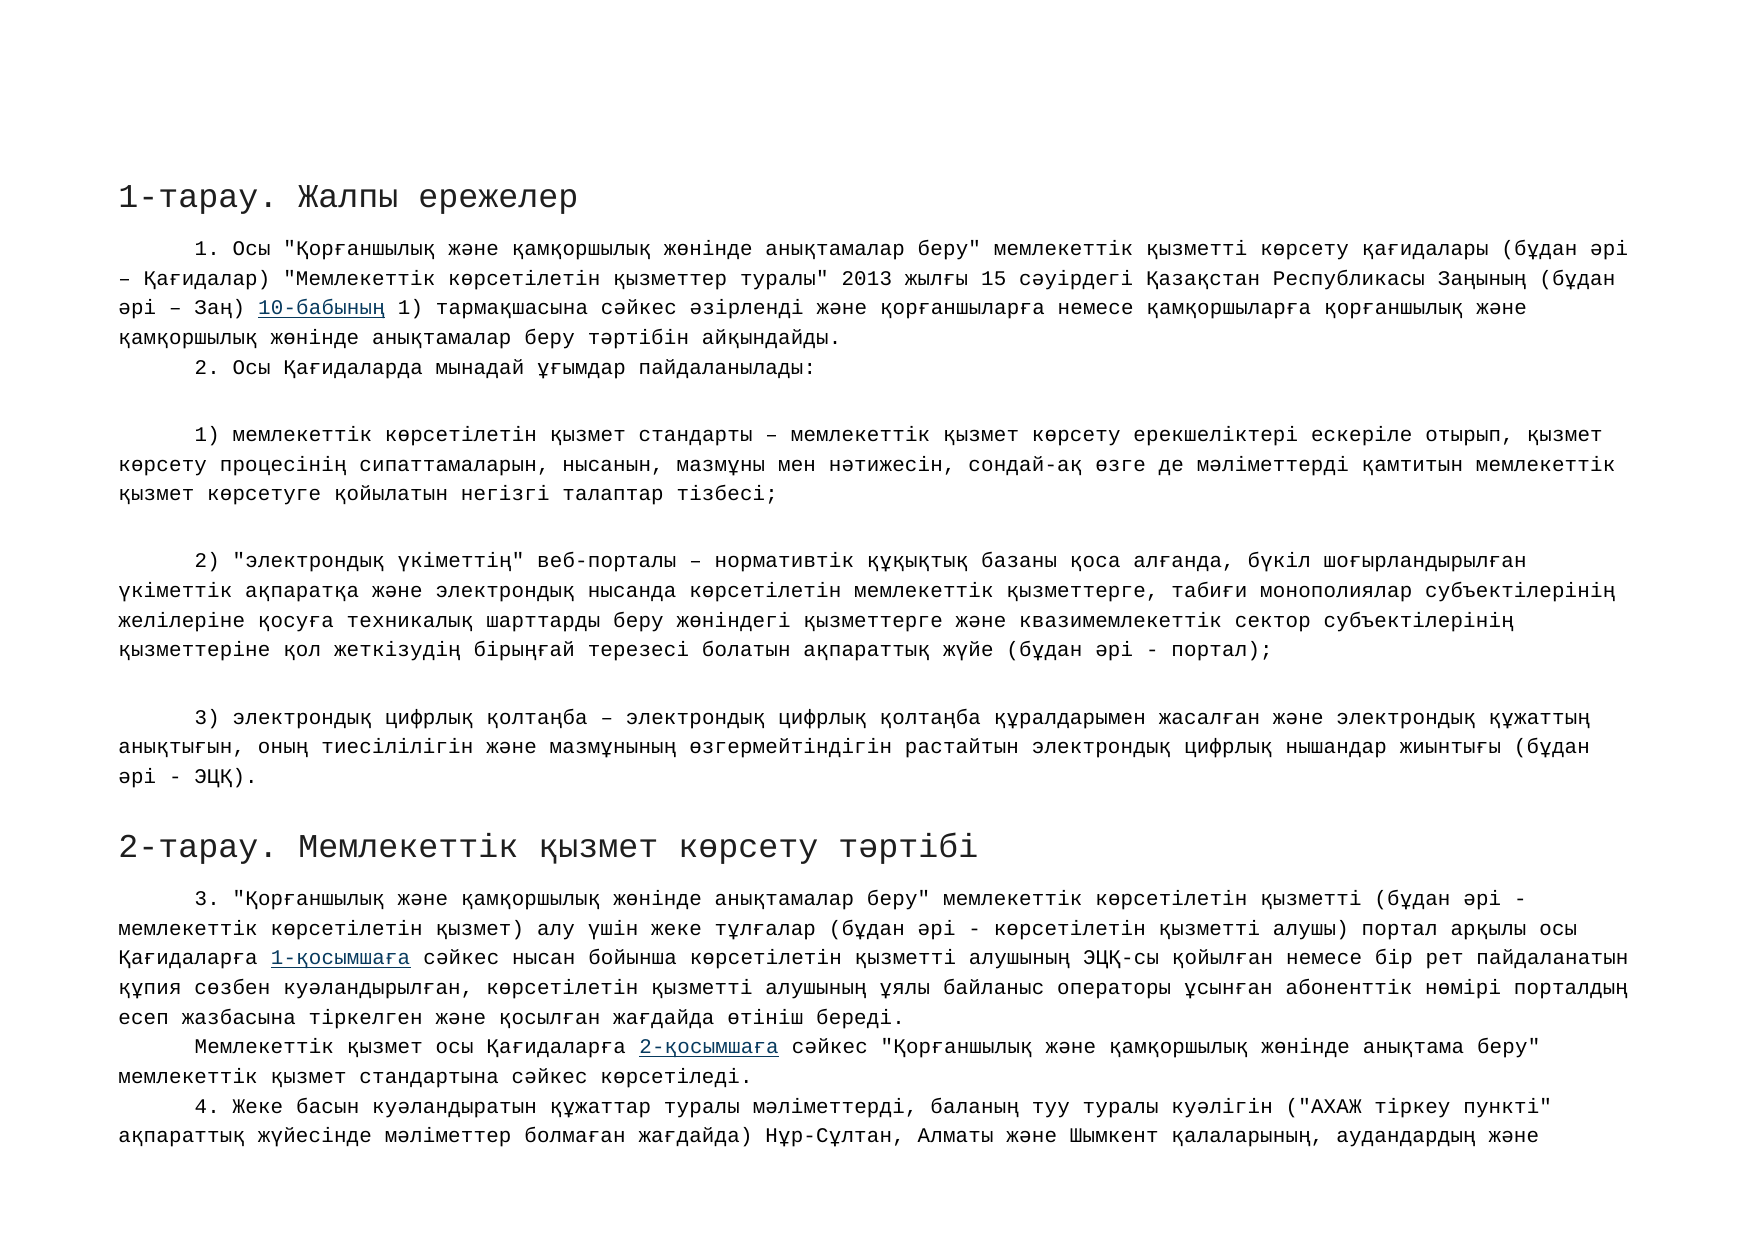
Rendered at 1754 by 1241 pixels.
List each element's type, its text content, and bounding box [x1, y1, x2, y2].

text 2. Осы Қағидаларда мынадай ұғымдар пайдаланылады: [118, 351, 1636, 380]
text 1) мемлекеттік көрсетілетін қызмет стандарты – мемлекеттік қызмет көрсету ерекшеліктері ескеріле отырып, қызмет көрсету процесінің сипаттамаларын, нысанын, мазмұны мен нәтижесін, сондай-ақ өзге де мәліметтерді қамтитын мемлекеттік қызмет көрсетуге қойылатын негізгі талаптар тізбесі; [118, 418, 1636, 507]
text 1-тарау. Жалпы ережелер [118, 177, 1636, 218]
text 2-тарау. Мемлекеттік қызмет көрсету тәртібі [118, 827, 1636, 868]
text 3) электрондық цифрлық қолтаңба – электрондық цифрлық қолтаңба құралдарымен жасалған және электрондық құжаттың анықтығын, оның тиесілілігін және мазмұнының өзгермейтіндігін растайтын электрондық цифрлық нышандар жиынтығы (бұдан әрі - ЭЦҚ). [118, 701, 1636, 790]
text 1. Осы "Қорғаншылық және қамқоршылық жөнінде анықтамалар беру" мемлекеттік қызметті көрсету қағидалары (бұдан әрі – Қағидалар) "Мемлекеттік көрсетілетін қызметтер туралы" 2013 жылғы 15 сәуірдегі Қазақстан Республикасы Заңының (бұдан әрі – Заң) 10-бабының 1) тармақшасына сәйкес әзірленді және қорғаншыларға немесе қамқоршыларға қорғаншылық және қамқоршылық жөнінде анықтамалар беру тәртібін айқындайды. [118, 232, 1636, 351]
text 2) "электрондық үкіметтің" веб-порталы – нормативтік құқықтық базаны қоса алғанда, бүкіл шоғырландырылған үкіметтік ақпаратқа және электрондық нысанда көрсетілетін мемлекеттік қызметтерге, табиғи монополиялар субъектілерінің желілеріне қосуға техникалық шарттарды беру жөніндегі қызметтерге және квазимемлекеттік сектор субъектілерінің қызметтеріне қол жеткізудің бірыңғай терезесі болатын ақпараттық жүйе (бұдан әрі - портал); [118, 544, 1636, 663]
text Мемлекеттік қызмет осы Қағидаларға 2-қосымшаға сәйкес "Қорғаншылық және қамқоршылық жөнінде анықтама беру" мемлекеттік қызмет стандартына сәйкес көрсетіледі. [118, 1030, 1636, 1090]
text 3. "Қорғаншылық және қамқоршылық жөнінде анықтамалар беру" мемлекеттік көрсетілетін қызметті (бұдан әрі - мемлекеттік көрсетілетін қызмет) алу үшін жеке тұлғалар (бұдан әрі - көрсетілетін қызметті алушы) портал арқылы осы Қағидаларға 1-қосымшаға сәйкес нысан бойынша көрсетілетін қызметті алушының ЭЦҚ-сы қойылған немесе бір рет пайдаланатын құпия сөзбен куәландырылған, көрсетілетін қызметті алушының ұялы байланыс операторы ұсынған абоненттік нөмірі порталдың есеп жазбасына тіркелген және қосылған жағдайда өтініш береді. [118, 882, 1636, 1030]
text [118, 1090, 1636, 1149]
